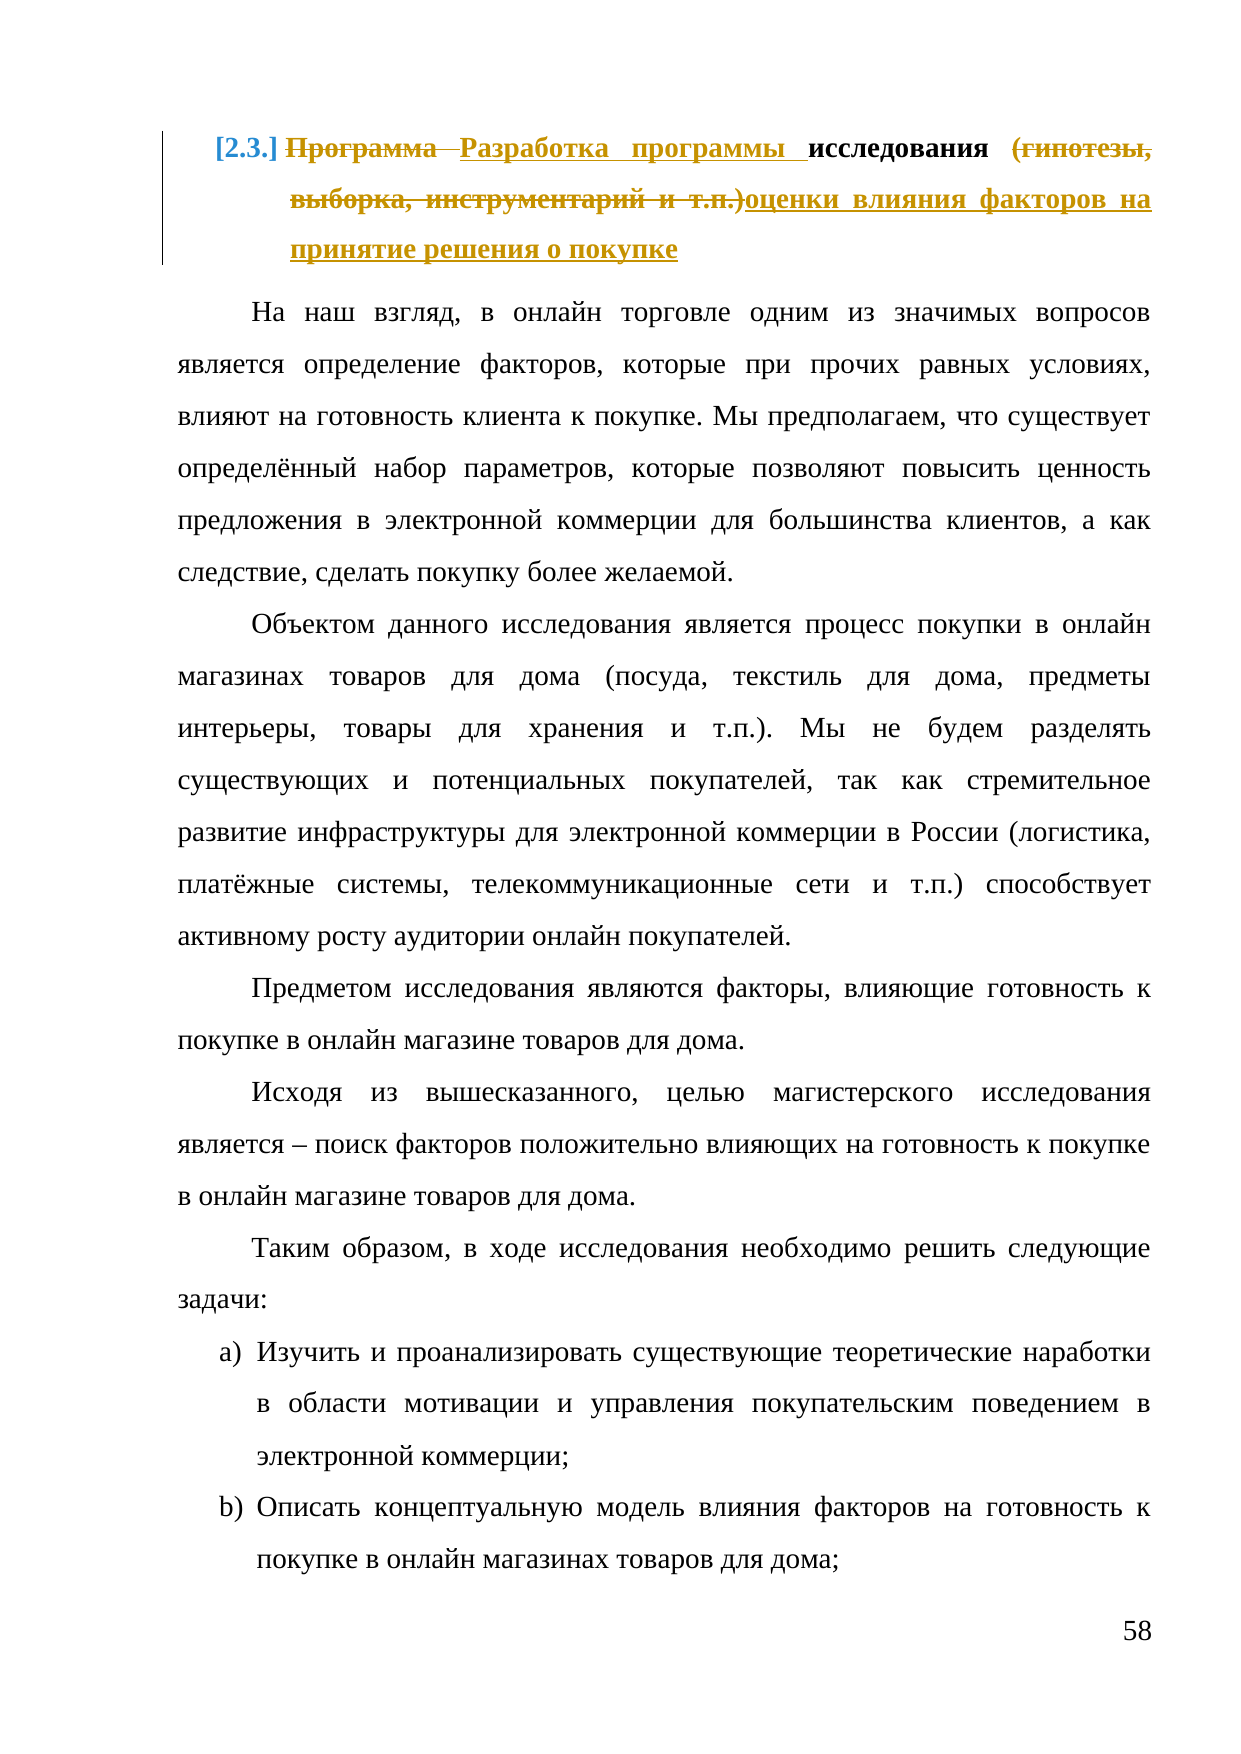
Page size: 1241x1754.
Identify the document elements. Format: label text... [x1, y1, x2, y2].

text Объектом данного исследования является процесс покупки в онлайн магазинах товаров для дома (посуда, текстиль для дома, предметы интерьеры, товары для хранения и т.п.). Мы не будем разделять существующих и потенциальных покупателей, так как стремительное развитие инфраструктуры для электронной коммерции в России (логистика, платёжные системы, телекоммуникационные сети и т.п.) способствует активному росту аудитории онлайн покупателей. [177, 606, 1152, 951]
list Изучить и проанализировать существующие теоретические наработки в области мотивации и управления покупательским поведением в электронной коммерции; [219, 1334, 1152, 1471]
text Предметом исследования являются факторы, влияющие готовность к покупке в онлайн магазине товаров для дома. [177, 970, 1152, 1055]
text На наш взгляд, в онлайн торговле одним из значимых вопросов является определение факторов, которые при прочих равных условиях, влияют на готовность клиента к покупке. Мы предполагаем, что существует определённый набор параметров, которые позволяют повысить ценность предложения в электронной коммерции для большинства клиентов, а как следствие, сделать покупку более желаемой. [177, 294, 1152, 587]
list Описать концептуальную модель влияния факторов на готовность к покупке в онлайн магазинах товаров для дома; [219, 1489, 1152, 1575]
text Исходя из вышесказанного, целью магистерского исследования является – поиск факторов положительно влияющих на готовность к покупке в онлайн магазине товаров для дома. [177, 1074, 1152, 1211]
subtitle исследования [215, 131, 1152, 265]
text Таким образом, в ходе исследования необходимо решить следующие задачи: [177, 1230, 1152, 1315]
